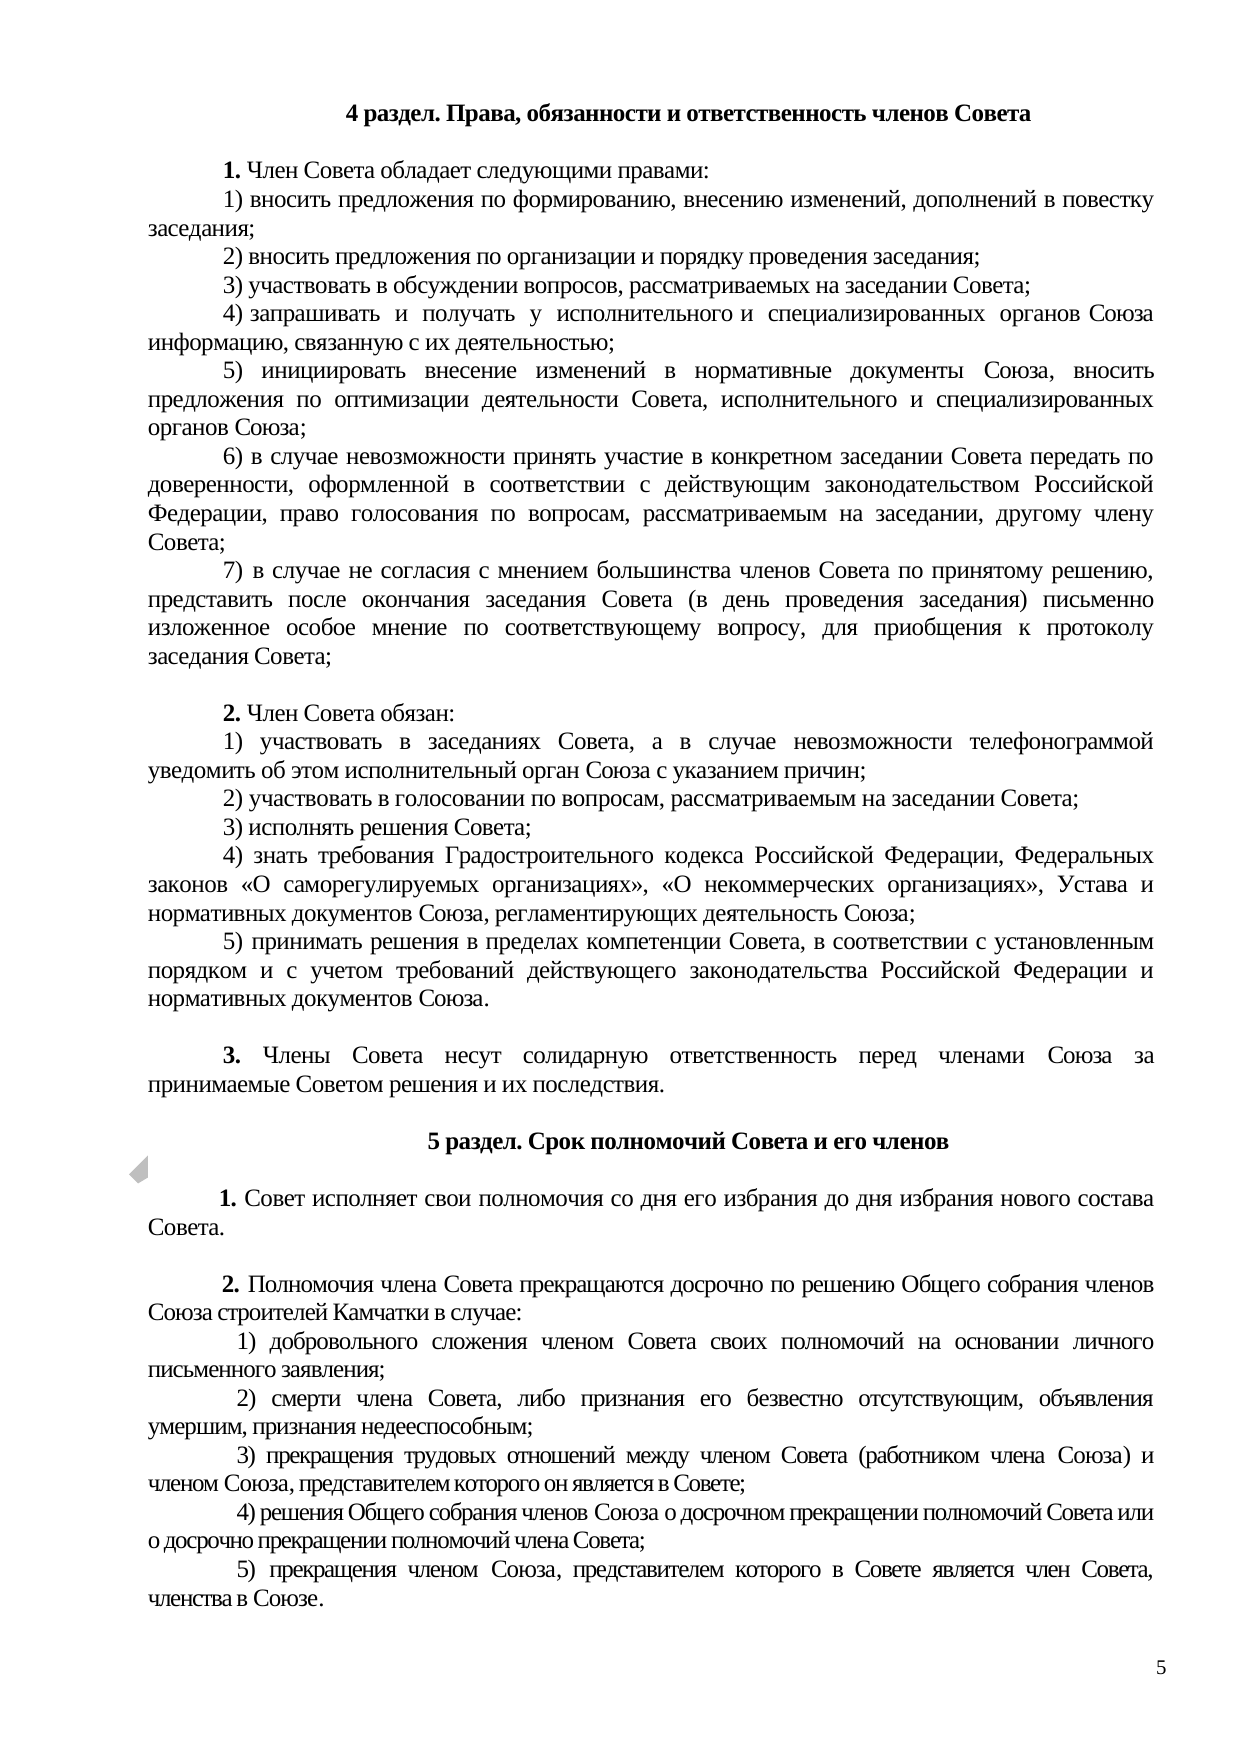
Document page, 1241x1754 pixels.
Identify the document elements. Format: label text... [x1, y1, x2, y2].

text 3. Члены Совета несут солидарную ответственность перед членами Союза за принимаемые Советом решения и их последствия. [148, 1041, 1154, 1098]
text 1) добровольного сложения членом Совета своих полномочий на основании личного письменного заявления; [148, 1326, 1154, 1383]
text 4) запрашивать и получать у исполнительного и специализированных органов Союза информацию, связанную с их деятельностью; [148, 299, 1154, 356]
text 4) решения Общего собрания членов Союза о досрочном прекращении полномочий Совета или о досрочно прекращении полномочий члена Совета; [148, 1498, 1154, 1555]
text 2) участвовать в голосовании по вопросам, рассматриваемым на заседании Совета; [148, 784, 1154, 813]
text 1. Член Совета обладает следующими правами: [148, 156, 1154, 185]
text 6) в случае невозможности принять участие в конкретном заседании Совета передать по доверенности, оформленной в соответствии с действующим законодательством Российской Федерации, право голосования по вопросам, рассматриваемым на заседании, другому члену Совета; [148, 442, 1154, 556]
text 2) смерти члена Совета, либо признания его безвестно отсутствующим, объявления умершим, признания недееспособным; [148, 1383, 1154, 1441]
text 5 раздел. Срок полномочий Совета и его членов [148, 1127, 1154, 1155]
text 4 раздел. Права, обязанности и ответственность членов Совета [148, 99, 1154, 128]
text 5) инициировать внесение изменений в нормативные документы Союза, вносить предложения по оптимизации деятельности Совета, исполнительного и специализированных органов Союза; [148, 356, 1154, 442]
text 1. Совет исполняет свои полномочия со дня его избрания до дня избрания нового состава Совета. [148, 1184, 1154, 1241]
text 5) принимать решения в пределах компетенции Совета, в соответствии с установленным порядком и с учетом требований действующего законодательства Российской Федерации и нормативных документов Союза. [148, 927, 1154, 1012]
text 3) участвовать в обсуждении вопросов, рассматриваемых на заседании Совета; [148, 270, 1154, 299]
text 3) исполнять решения Совета; [148, 813, 1154, 841]
text 5) прекращения членом Союза, представителем которого в Совете является член Совета, членства в Союзе. [148, 1555, 1154, 1612]
text 2. Член Совета обязан: [148, 698, 1154, 727]
text 1) участвовать в заседаниях Совета, а в случае невозможности телефонограммой уведомить об этом исполнительный орган Союза с указанием причин; [148, 727, 1154, 784]
text 3) прекращения трудовых отношений между членом Совета (работником члена Союза) и членом Союза, представителем которого он является в Совете; [148, 1441, 1154, 1498]
text 2) вносить предложения по организации и порядку проведения заседания; [148, 242, 1154, 270]
text 7) в случае не согласия с мнением большинства членов Совета по принятому решению, представить после окончания заседания Совета (в день проведения заседания) письменно изложенное особое мнение по соответствующему вопросу, для приобщения к протоколу заседания Совета; [148, 556, 1154, 670]
text 2. Полномочия члена Совета прекращаются досрочно по решению Общего собрания членов Союза строителей Камчатки в случае: [148, 1269, 1154, 1326]
text 1) вносить предложения по формированию, внесению изменений, дополнений в повестку заседания; [148, 185, 1154, 242]
text 4) знать требования Градостроительного кодекса Российской Федерации, Федеральных законов «О саморегулируемых организациях», «О некоммерческих организациях», Устава и нормативных документов Союза, регламентирующих деятельность Союза; [148, 841, 1154, 927]
